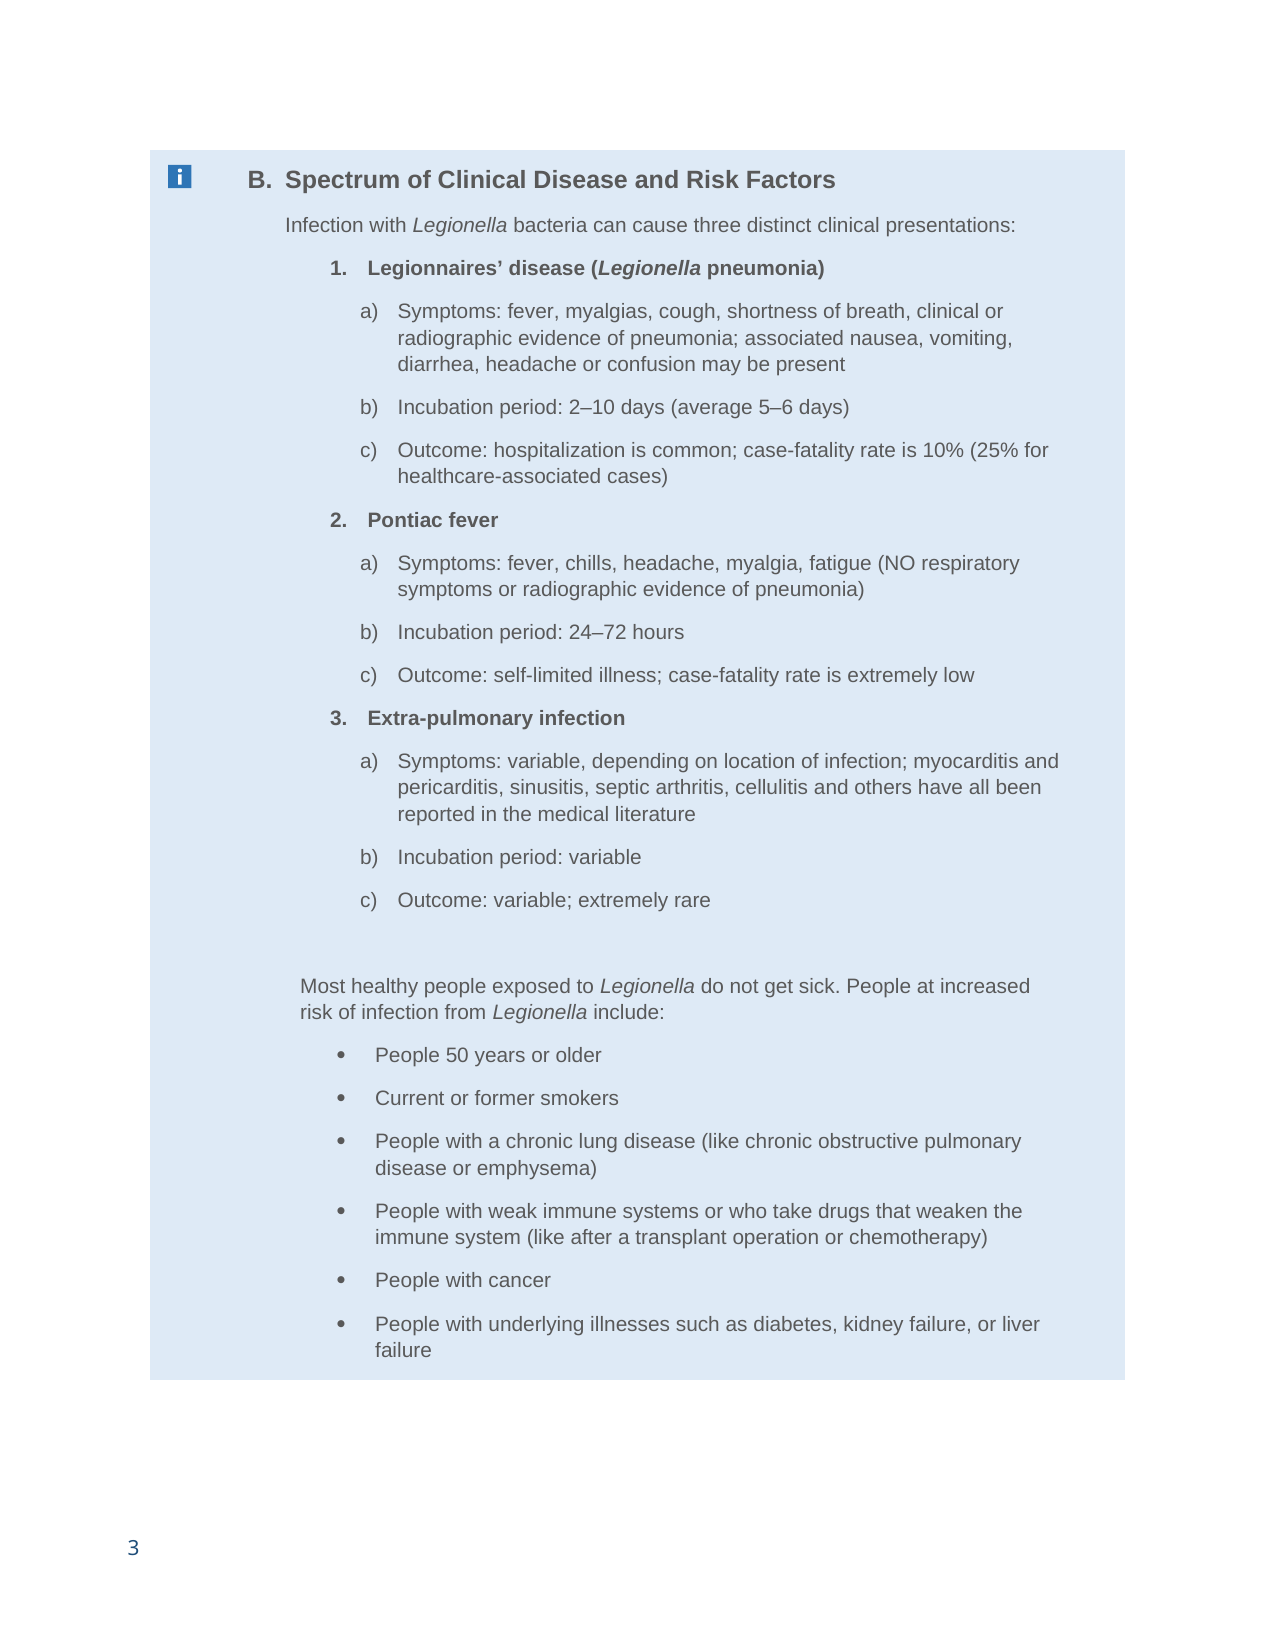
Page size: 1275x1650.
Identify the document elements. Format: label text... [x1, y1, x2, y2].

table_header Spectrum of Clinical Disease and Risk Factors Infection with Legionella bacteria can cause three distinct clinical presentations: Legionnaires’ disease (Legionella pneumonia) Symptoms: fever, myalgias, cough, shortness of breath, clinical or radiographic evidence of pneumonia; associated nausea, vomiting, diarrhea, headache or confusion may be present Incubation period: 2–10 days (average 5–6 days) Outcome: hospitalization is common; case-fatality rate is 10% (25% for healthcare-associated cases) Pontiac fever Symptoms: fever, chills, headache, myalgia, fatigue (NO respiratory symptoms or radiographic evidence of pneumonia) Incubation period: 24–72 hours Outcome: self-limited illness; case-fatality rate is extremely low Extra-pulmonary infection Symptoms: variable, depending on location of infection; myocarditis and pericarditis, sinusitis, septic arthritis, cellulitis and others have all been reported in the medical literature Incubation period: variable Outcome: variable; extremely rare Most healthy people exposed to Legionella do not get sick. People at increased risk of infection from Legionella include: People 50 years or older Current or former smokers People with a chronic lung disease (like chronic obstructive pulmonary disease or emphysema) People with weak immune systems or who take drugs that weaken the immune system (like after a transplant operation or chemotherapy) People with cancer People with underlying illnesses such as diabetes, kidney failure, or liver failure [210, 150, 1125, 1380]
table_header [150, 150, 210, 1380]
